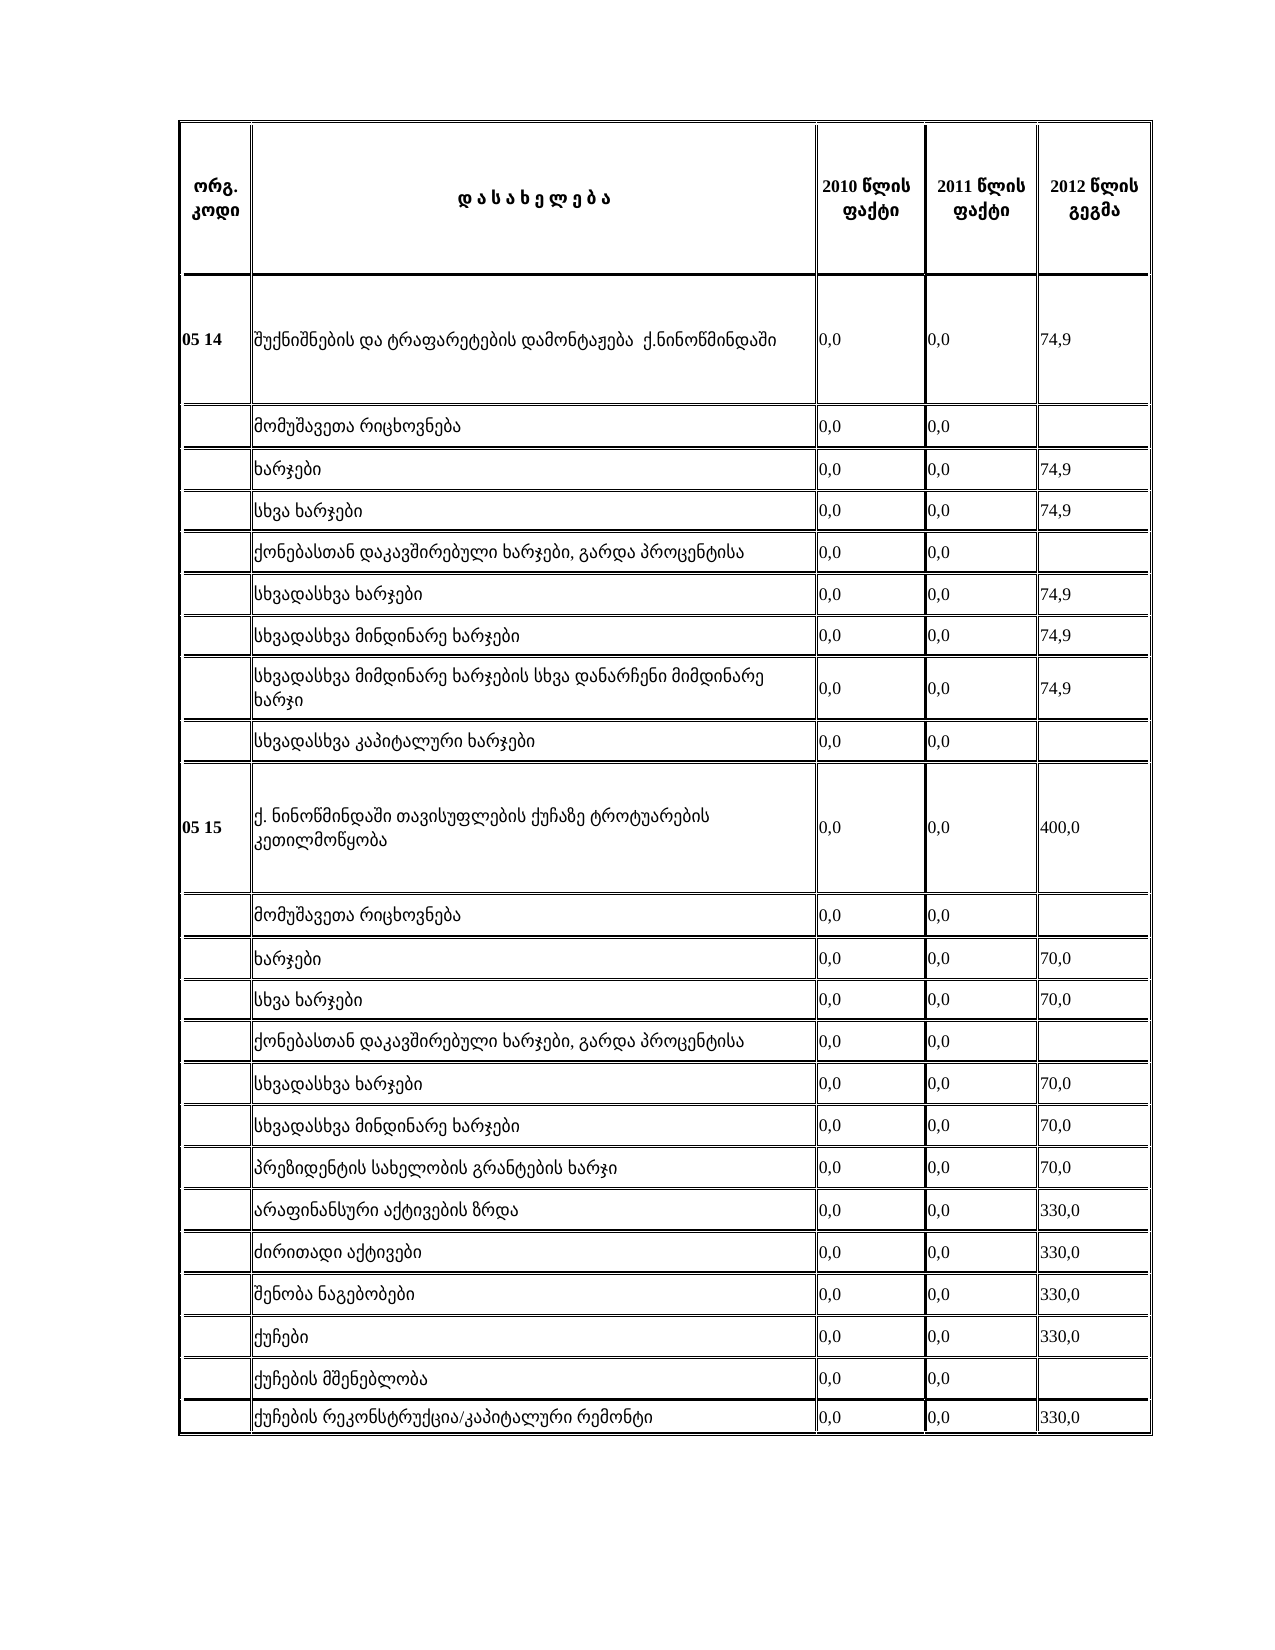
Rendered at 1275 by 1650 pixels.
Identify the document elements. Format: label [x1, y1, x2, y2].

table_header [176, 118, 1185, 1437]
